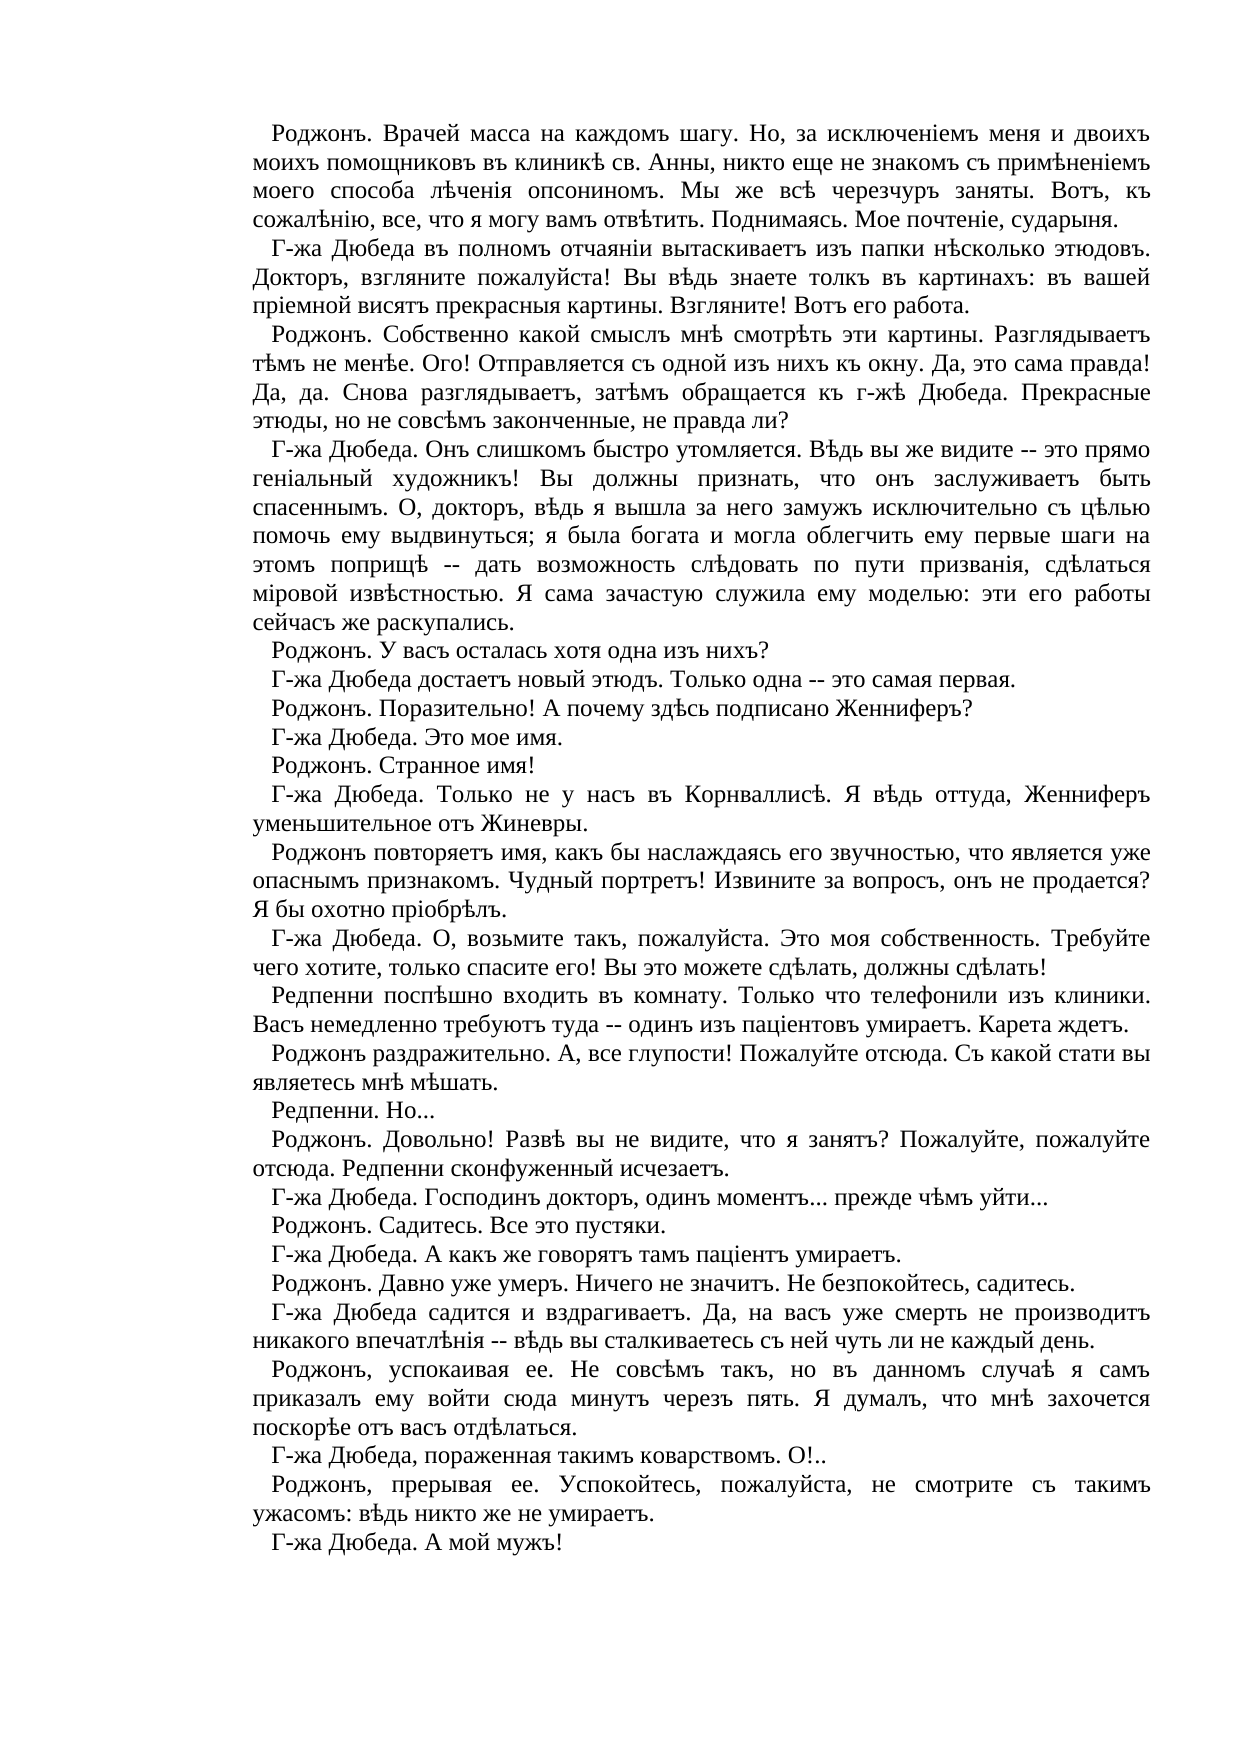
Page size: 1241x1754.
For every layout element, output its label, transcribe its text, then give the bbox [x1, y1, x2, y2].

text Роджонъ. У васъ осталась хотя одна изъ нихъ? [252, 636, 1152, 664]
text Роджонъ. Садитесь. Все это пустяки. [252, 1211, 1152, 1239]
text Г-жа Дюбеда. О, возьмите такъ, пожалуйста. Это моя собственность. Требуйте чего хотите, только спасите его! Вы это можете сдѣлать, должны сдѣлать! [252, 923, 1152, 981]
text Роджонъ повторяетъ имя, какъ бы наслаждаясь его звучностью, что является уже опаснымъ признакомъ. Чудный портретъ! Извините за вопросъ, онъ не продается? Я бы охотно пріобрѣлъ. [252, 837, 1152, 923]
text Роджонъ. Собственно какой смыслъ мнѣ смотрѣть эти картины. Разглядываетъ тѣмъ не менѣе. Ого! Отправляется съ одной изъ нихъ къ окну. Да, это сама правда! Да, да. Снова разглядываетъ, затѣмъ обращается къ г-жѣ Дюбеда. Прекрасные этюды, но не совсѣмъ законченные, не правда ли? [252, 319, 1152, 434]
text Г-жа Дюбеда. Онъ слишкомъ быстро утомляется. Вѣдь вы же видите -- это прямо геніальный художникъ! Вы должны признать, что онъ заслуживаетъ быть спасеннымъ. О, докторъ, вѣдь я вышла за него замужъ исключительно съ цѣлью помочь ему выдвинуться; я была богата и могла облегчить ему первые шаги на этомъ поприщѣ -- дать возможность слѣдовать по пути призванія, сдѣлаться міровой извѣстностью. Я сама зачастую служила ему моделью: эти его работы сейчасъ же раскупались. [252, 434, 1152, 636]
text Роджонъ, прерывая ее. Успокойтесь, пожалуйста, не смотрите съ такимъ ужасомъ: вѣдь никто же не умираетъ. [252, 1469, 1152, 1527]
text Редпенни. Но... [252, 1096, 1152, 1124]
text Редпенни поспѣшно входить въ комнату. Только что телефонили изъ клиники. Васъ немедленно требуютъ туда -- одинъ изъ паціентовъ умираетъ. Карета ждетъ. [252, 981, 1152, 1038]
text Г-жа Дюбеда садится и вздрагиваетъ. Да, на васъ уже смерть не производитъ никакого впечатлѣнія -- вѣдь вы сталкиваетесь съ ней чуть ли не каждый день. [252, 1297, 1152, 1354]
text Роджонъ, успокаивая ее. Не совсѣмъ такъ, но въ данномъ случаѣ я самъ приказалъ ему войти сюда минутъ черезъ пять. Я думалъ, что мнѣ захочется поскорѣе отъ васъ отдѣлаться. [252, 1354, 1152, 1441]
text Г-жа Дюбеда. Господинъ докторъ, одинъ моментъ... прежде чѣмъ уйти... [252, 1182, 1152, 1211]
text Г-жа Дюбеда. Только не у насъ въ Корнваллисѣ. Я вѣдь оттуда, Женниферъ уменьшительное отъ Жиневры. [252, 779, 1152, 837]
text Роджонъ. Поразительно! А почему здѣсь подписано Женниферъ? [252, 693, 1152, 722]
text Роджонъ. Давно уже умеръ. Ничего не значитъ. Не безпокойтесь, садитесь. [252, 1268, 1152, 1297]
text Г-жа Дюбеда. А мой мужъ! [252, 1527, 1152, 1556]
text Г-жа Дюбеда. А какъ же говорятъ тамъ паціентъ умираетъ. [252, 1239, 1152, 1268]
text Г-жа Дюбеда, пораженная такимъ коварствомъ. О!.. [252, 1441, 1152, 1469]
text Г-жа Дюбеда. Это мое имя. [252, 722, 1152, 751]
text Роджонъ. Довольно! Развѣ вы не видите, что я занятъ? Пожалуйте, пожалуйте отсюда. Редпенни сконфуженный исчезаетъ. [252, 1124, 1152, 1182]
text Роджонъ раздражительно. А, все глупости! Пожалуйте отсюда. Съ какой стати вы являетесь мнѣ мѣшать. [252, 1038, 1152, 1096]
text Роджонъ. Странное имя! [252, 751, 1152, 779]
text Г-жа Дюбеда достаетъ новый этюдъ. Только одна -- это самая первая. [252, 664, 1152, 693]
text Г-жа Дюбеда въ полномъ отчаяніи вытаскиваетъ изъ папки нѣсколько этюдовъ. Докторъ, взгляните пожалуйста! Вы вѣдь знаете толкъ въ картинахъ: въ вашей пріемной висятъ прекрасныя картины. Взгляните! Вотъ его работа. [252, 233, 1152, 319]
text Роджонъ. Врачей масса на каждомъ шагу. Но, за исключеніемъ меня и двоихъ моихъ помощниковъ въ клиникѣ св. Анны, никто еще не знакомъ съ примѣненіемъ моего способа лѣченія опсониномъ. Мы же всѣ черезчуръ заняты. Вотъ, къ сожалѣнію, все, что я могу вамъ отвѣтить. Поднимаясь. Мое почтеніе, сударыня. [252, 118, 1152, 233]
